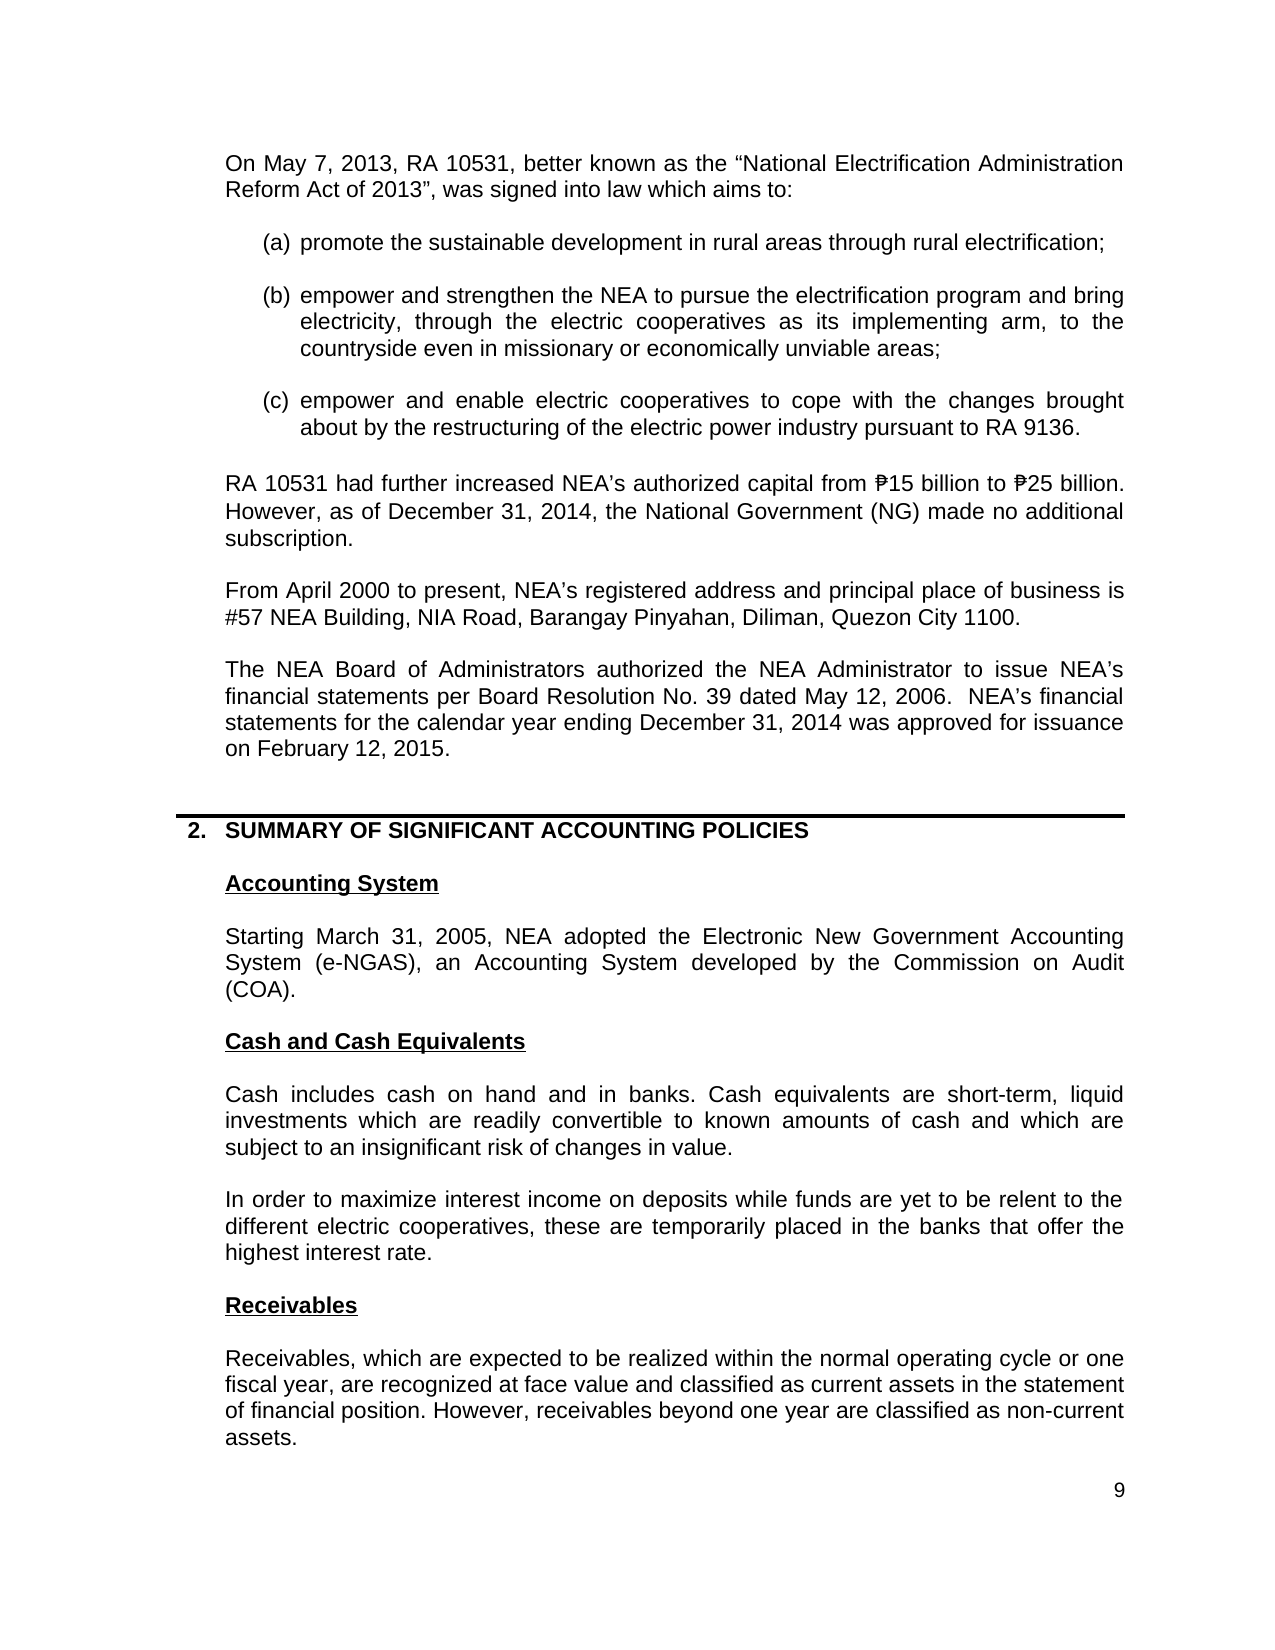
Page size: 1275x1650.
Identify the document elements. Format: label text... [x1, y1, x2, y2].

text Receivables, which are expected to be realized within the normal operating cycle or one fiscal year, are recognized at face value and classified as current assets in the statement of financial position. However, receivables beyond one year are classified as non-current assets. [225, 1344, 1125, 1450]
list empower and enable electric cooperatives to cope with the changes brought about by the restructuring of the electric power industry pursuant to RA 9136. [262, 387, 1125, 440]
subtitle Accounting System [225, 870, 1125, 897]
text On May 7, 2013, RA 10531, better known as the “National Electrification Administration Reform Act of 2013”, was signed into law which aims to: [225, 150, 1125, 203]
text Receivables [225, 1292, 1125, 1318]
text RA 10531 had further increased NEA’s authorized capital from ₱15 billion to ₱25 billion. However, as of December 31, 2014, the National Government (NG) made no additional subscription. [225, 467, 1125, 551]
text In order to maximize interest income on deposits while funds are yet to be relent to the different electric cooperatives, these are temporarily placed in the banks that offer the highest interest rate. [225, 1186, 1125, 1266]
text The NEA Board of Administrators authorized the NEA Administrator to issue NEA’s financial statements per Board Resolution No. 39 dated May 12, 2006. NEA’s financial statements for the calendar year ending December 31, 2014 was approved for issuance on February 12, 2015. [225, 656, 1125, 762]
table_header SUMMARY OF SIGNIFICANT ACCOUNTING POLICIES [176, 818, 1125, 844]
list promote the sustainable development in rural areas through rural electrification; [262, 229, 1125, 255]
text Cash includes cash on hand and in banks. Cash equivalents are short-term, liquid investments which are readily convertible to known amounts of cash and which are subject to an insignificant risk of changes in value. [225, 1081, 1125, 1160]
text Cash and Cash Equivalents [225, 1028, 1125, 1055]
text From April 2000 to present, NEA’s registered address and principal place of business is #57 NEA Building, NIA Road, Barangay Pinyahan, Diliman, Quezon City 1100. [225, 577, 1125, 630]
text Starting March 31, 2005, NEA adopted the Electronic New Government Accounting System (e-NGAS), an Accounting System developed by the Commission on Audit (COA). [225, 923, 1125, 1002]
list empower and strengthen the NEA to pursue the electrification program and bring electricity, through the electric cooperatives as its implementing arm, to the countryside even in missionary or economically unviable areas; [262, 282, 1125, 361]
